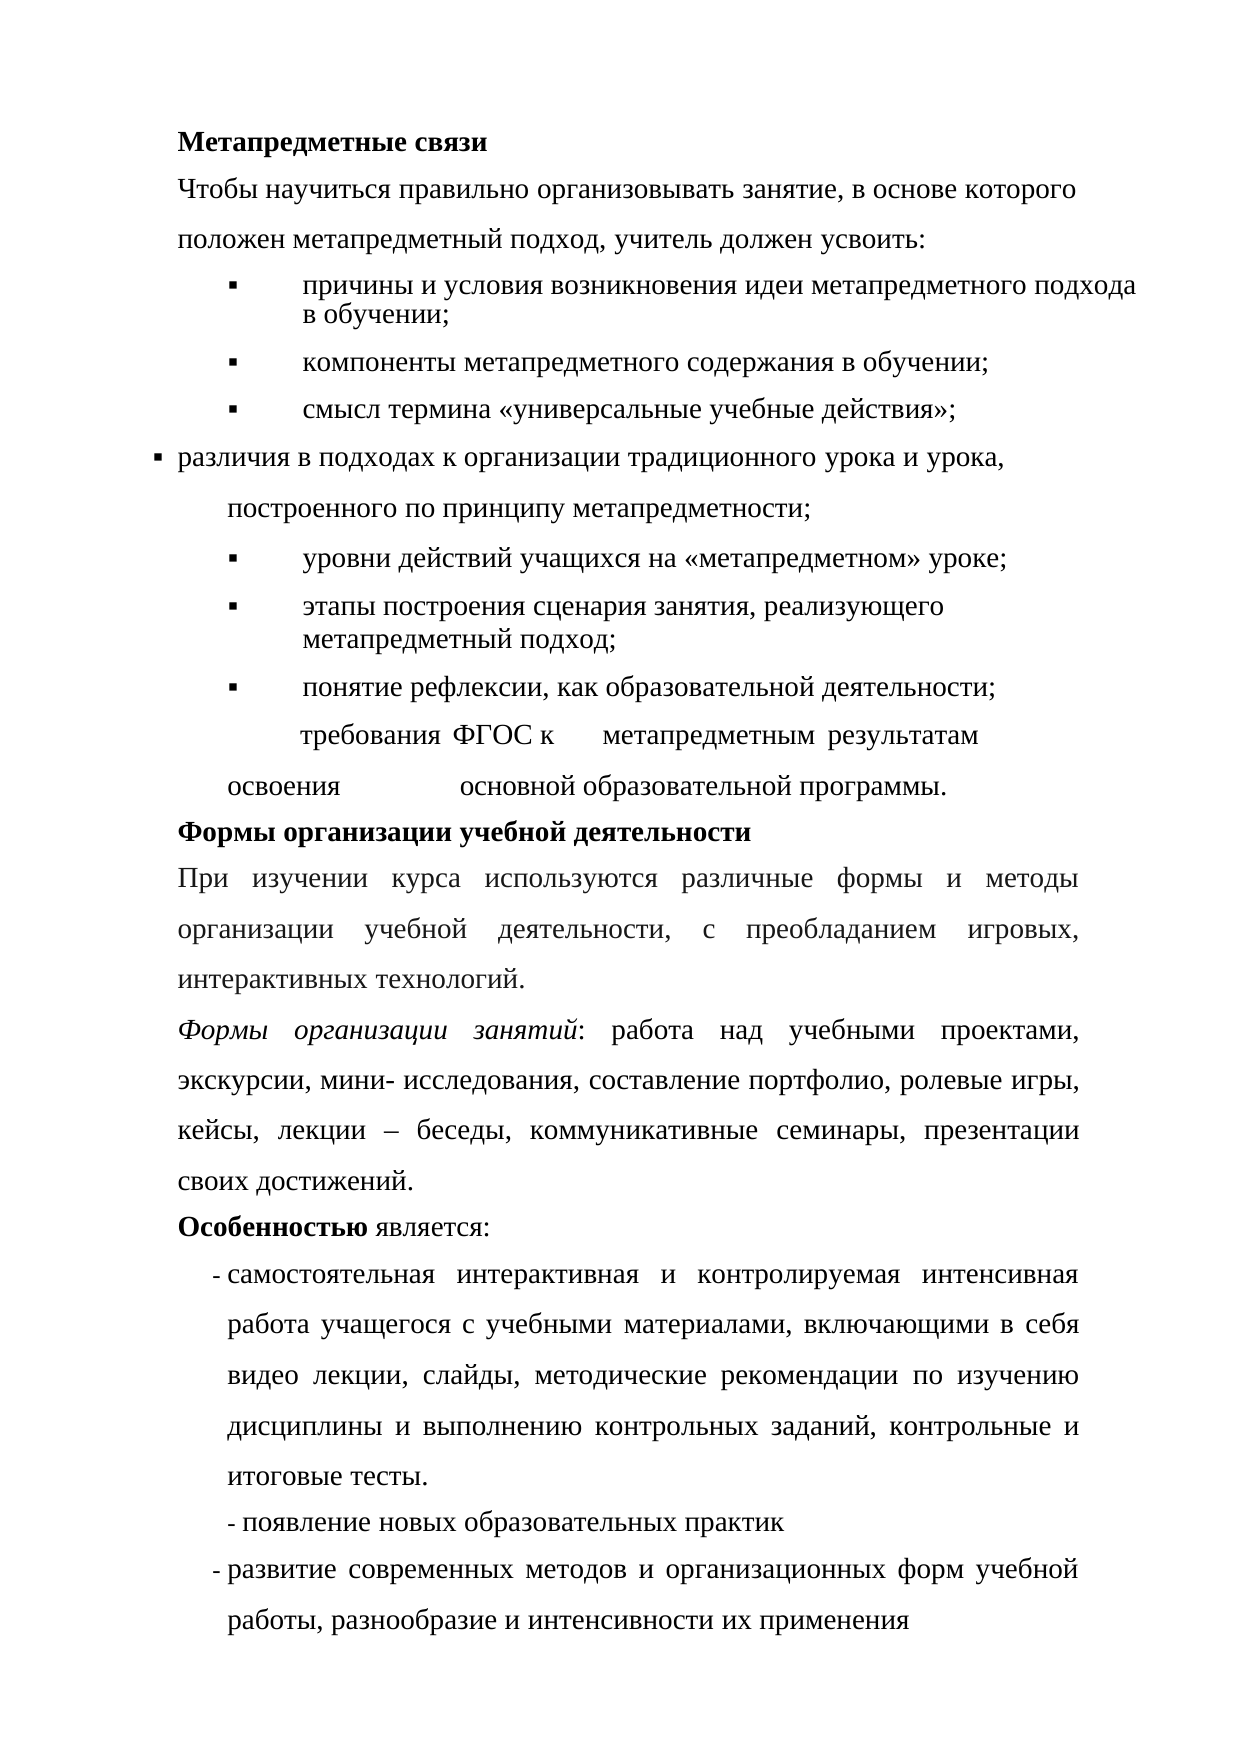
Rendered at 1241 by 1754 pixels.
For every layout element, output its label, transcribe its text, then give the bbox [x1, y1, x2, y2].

text Формы организации учебной деятельности [177, 818, 1152, 847]
list появление новых образовательных практик [227, 1509, 1152, 1537]
list этапы построения сценария занятия, реализующего метапредметный подход; [227, 588, 1152, 655]
text Чтобы научиться правильно организовывать занятие, в основе которого положен метапредметный подход, учитель должен усвоить: [177, 171, 1152, 255]
list различия в подходах к организации традиционного урока и урока, построенного по принципу метапредметности; [152, 439, 1026, 523]
list самостоятельная интерактивная и контролируемая интенсивная работа учащегося с учебными материалами, включающими в себя видео лекции, слайды, методические рекомендации по изучению дисциплины и выполнению контрольных заданий, контрольные и итоговые тесты. [212, 1256, 1079, 1492]
text Формы организации занятий: работа над учебными проектами, экскурсии, мини- исследования, составление портфолио, ролевые игры, кейсы, лекции – беседы, коммуникативные семинары, презентации своих достижений. [177, 1012, 1080, 1196]
list развитие современных методов и организационных форм учебной работы, разнообразие и интенсивности их применения [212, 1551, 1079, 1636]
text При изучении курса используются различные формы и методы организации учебной деятельности, с преобладанием игровых, интерактивных технологий. [177, 861, 1079, 995]
list причины и условия возникновения идеи метапредметного подхода в обучении; [227, 272, 1152, 329]
text требования ФГОС к метапредметным результатам освоения основной образовательной программы. [227, 717, 1055, 801]
list уровни действий учащихся на «метапредметном» уроке; [227, 540, 1152, 574]
list компоненты метапредметного содержания в обучении; [227, 344, 1152, 377]
list смысл термина «универсальные учебные действия»; [227, 392, 1152, 425]
text Метапредметные связи [177, 124, 1152, 157]
text Особенностью является: [177, 1213, 1152, 1242]
list понятие рефлексии, как образовательной деятельности; [227, 669, 1152, 703]
